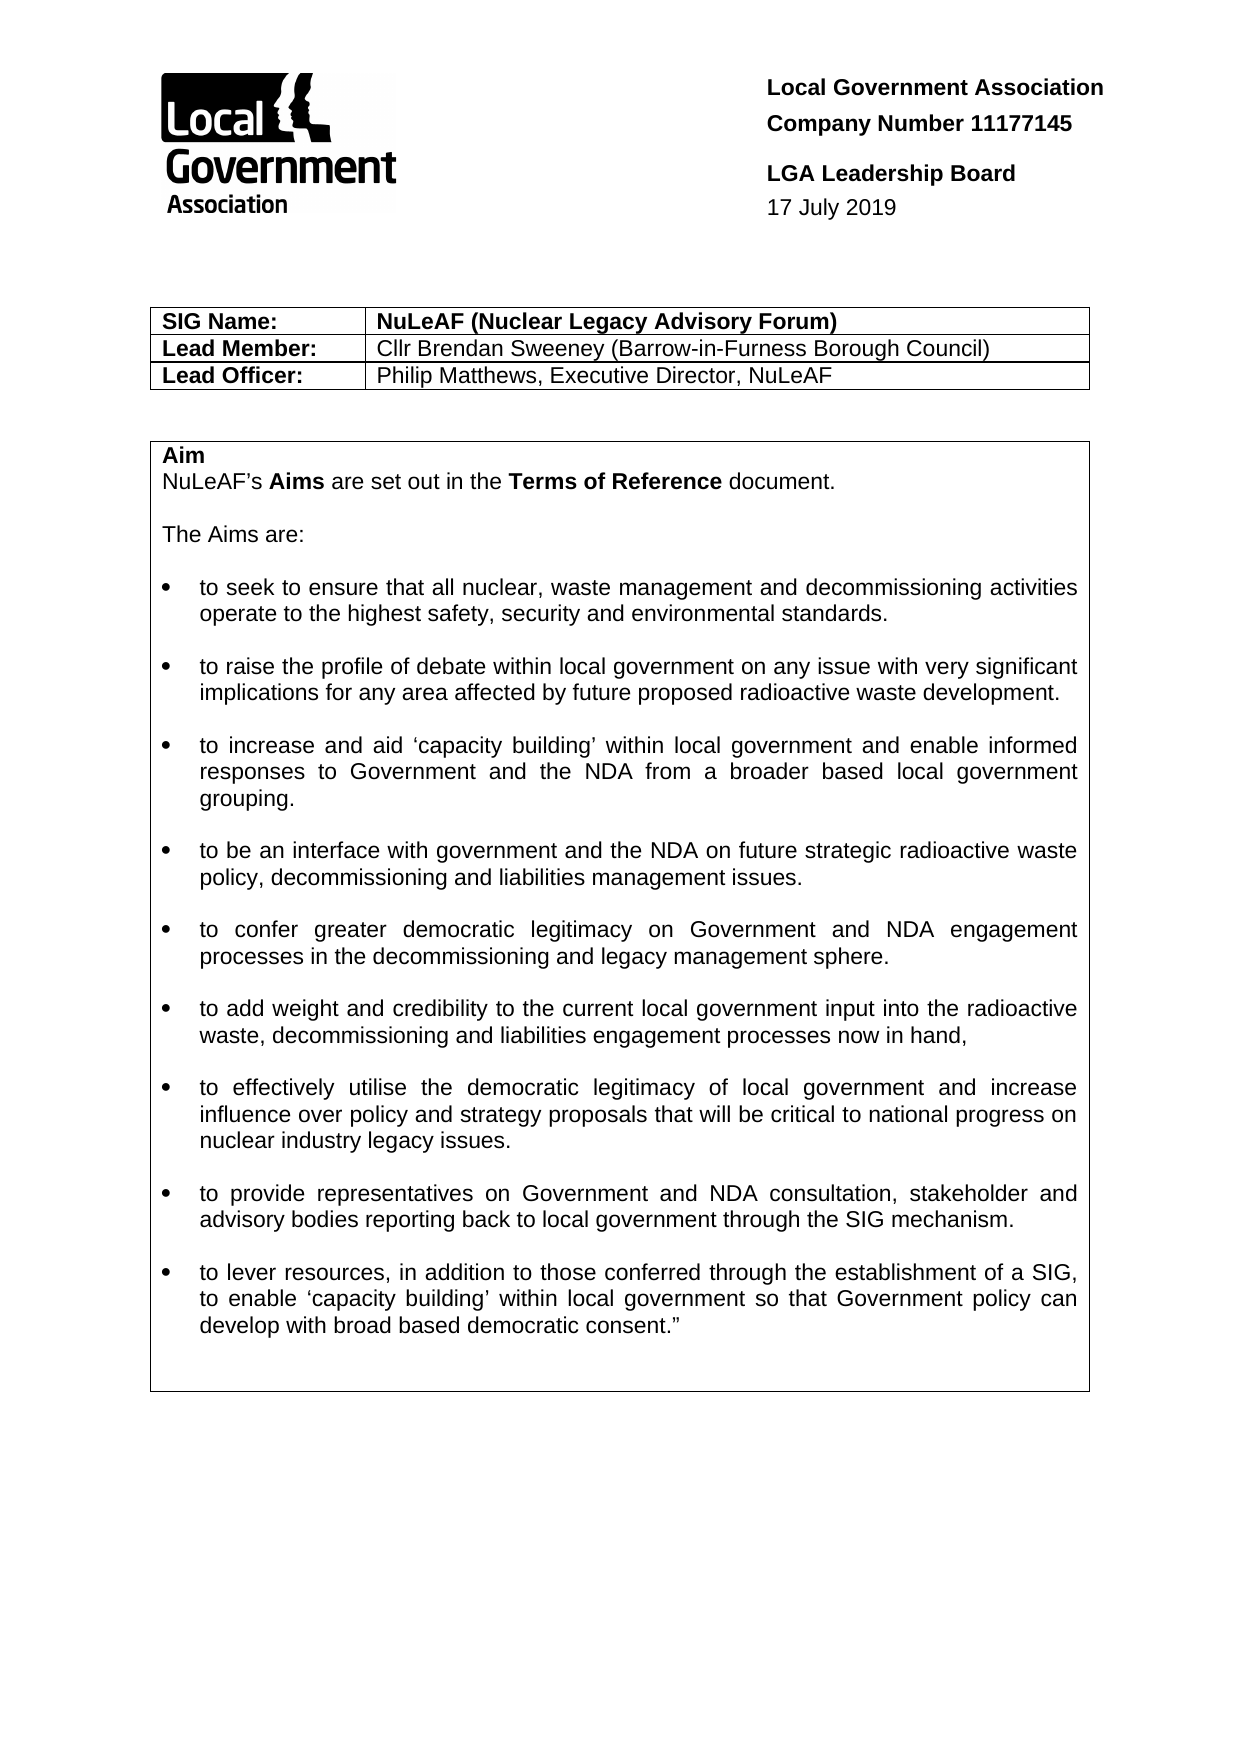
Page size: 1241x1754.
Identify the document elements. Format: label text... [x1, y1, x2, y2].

table_header NuLeAF (Nuclear Legacy Advisory Forum) [366, 308, 1089, 334]
table_cell Philip Matthews, Executive Director, NuLeAF [366, 363, 1089, 389]
picture [161, 73, 397, 213]
table_cell Lead Officer: [151, 363, 365, 389]
table_cell Cllr Brendan Sweeney (Barrow-in-Furness Borough Council) [366, 335, 1089, 361]
table_header SIG Name: [151, 308, 365, 334]
table_cell Lead Member: [151, 335, 365, 361]
table_header Aim NuLeAF’s Aims are set out in the Terms of Reference document. The Aims are: to seek to ensure that all nuclear, waste management and decommissioning activities operate to the highest safety, security and environmental standards. to raise the profile of debate within local government on any issue with very significant implications for any area affected by future proposed radioactive waste development. to increase and aid ‘capacity building’ within local government and enable informed responses to Government and the NDA from a broader based local government grouping. to be an interface with government and the NDA on future strategic radioactive waste policy, decommissioning and liabilities management issues. to confer greater democratic legitimacy on Government and NDA engagement processes in the decommissioning and legacy management sphere. to add weight and credibility to the current local government input into the radioactive waste, decommissioning and liabilities engagement processes now in hand, to effectively utilise the democratic legitimacy of local government and increase influence over policy and strategy proposals that will be critical to national progress on nuclear industry legacy issues. to provide representatives on Government and NDA consultation, stakeholder and advisory bodies reporting back to local government through the SIG mechanism. to lever resources, in addition to those conferred through the establishment of a SIG, to enable ‘capacity building’ within local government so that Government policy can develop with broad based democratic consent.” [151, 442, 1089, 1391]
